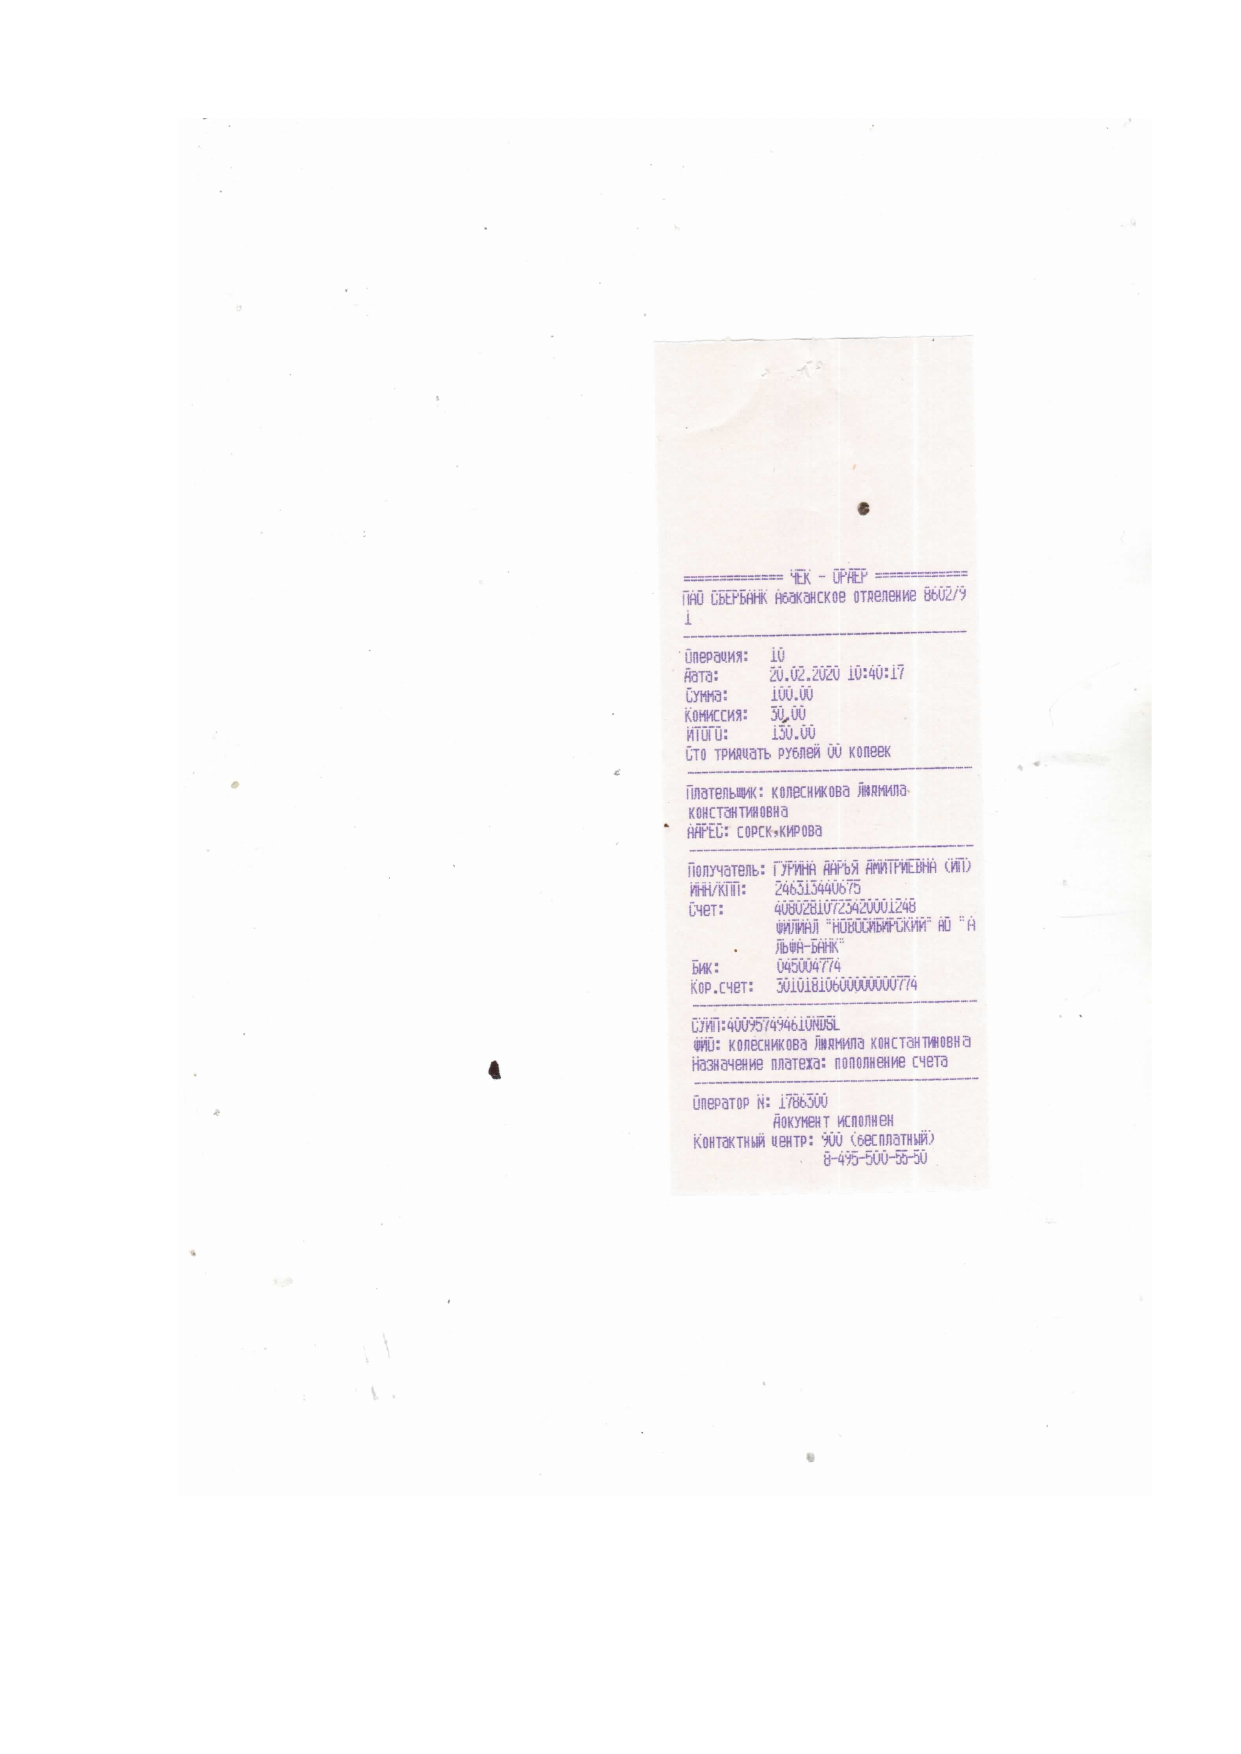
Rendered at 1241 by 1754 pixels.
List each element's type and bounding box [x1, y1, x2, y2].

picture [177, 118, 1152, 1496]
